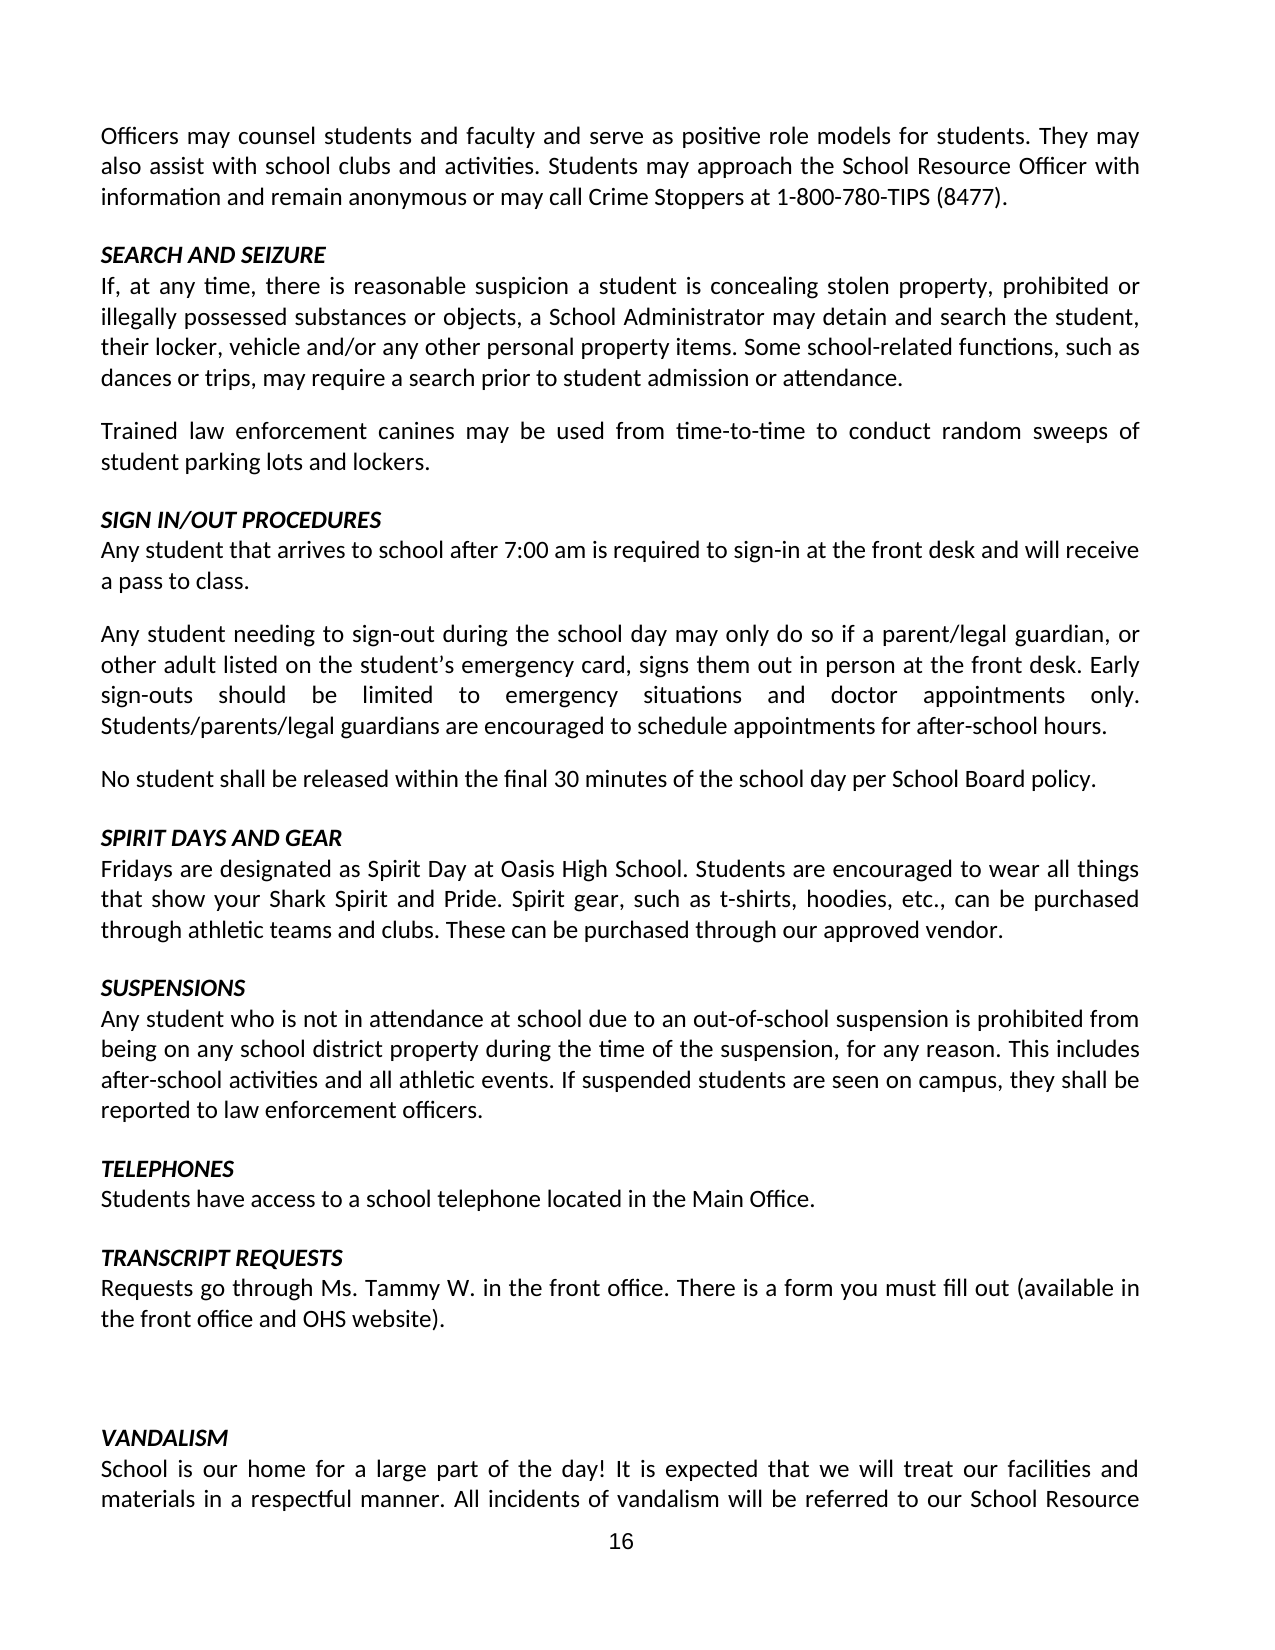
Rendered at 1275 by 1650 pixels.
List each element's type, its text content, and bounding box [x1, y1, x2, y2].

text TRANSCRIPT REQUESTS [101, 1242, 1141, 1272]
text Requests go through Ms. Tammy W. in the front office. There is a form you must fill out (available in the front office and OHS website). [101, 1272, 1141, 1333]
text Students have access to a school telephone located in the Main Office. [101, 1183, 1141, 1214]
text Any student needing to sign-out during the school day may only do so if a parent/legal guardian, or other adult listed on the student’s emergency card, signs them out in person at the front desk. Early sign-outs should be limited to emergency situations and doctor appointments only. Students/parents/legal guardians are encouraged to schedule appointments for after-school hours. [101, 619, 1141, 741]
subtitle SIGN IN/OUT PROCEDURES [101, 504, 1141, 535]
text If, at any time, there is reasonable suspicion a student is concealing stolen property, prohibited or illegally possessed substances or objects, a School Administrator may detain and search the student, their locker, vehicle and/or any other personal property items. Some school-related functions, such as dances or trips, may require a search prior to student admission or attendance. [101, 270, 1141, 392]
subtitle SEARCH AND SEIZURE [101, 239, 1141, 270]
subtitle SPIRIT DAYS AND GEAR [101, 822, 1141, 853]
text VANDALISM [101, 1423, 1141, 1453]
subtitle TELEPHONES [101, 1153, 1141, 1183]
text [101, 120, 1141, 212]
text Any student that arrives to school after 7:00 am is required to sign-in at the front desk and will receive a pass to class. [101, 535, 1141, 596]
text No student shall be released within the final 30 minutes of the school day per School Board policy. [101, 764, 1141, 794]
text Trained law enforcement canines may be used from time-to-time to conduct random sweeps of student parking lots and lockers. [101, 415, 1141, 476]
text Fridays are designated as Spirit Day at Oasis High School. Students are encouraged to wear all things that show your Shark Spirit and Pride. Spirit gear, such as t-shirts, hoodies, etc., can be purchased through athletic teams and clubs. These can be purchased through our approved vendor. [101, 853, 1141, 944]
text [101, 1453, 1141, 1514]
text SUSPENSIONS [101, 972, 1141, 1003]
text Any student who is not in attendance at school due to an out-of-school suspension is prohibited from being on any school district property during the time of the suspension, for any reason. This includes after-school activities and all athletic events. If suspended students are seen on campus, they shall be reported to law enforcement officers. [101, 1003, 1141, 1125]
